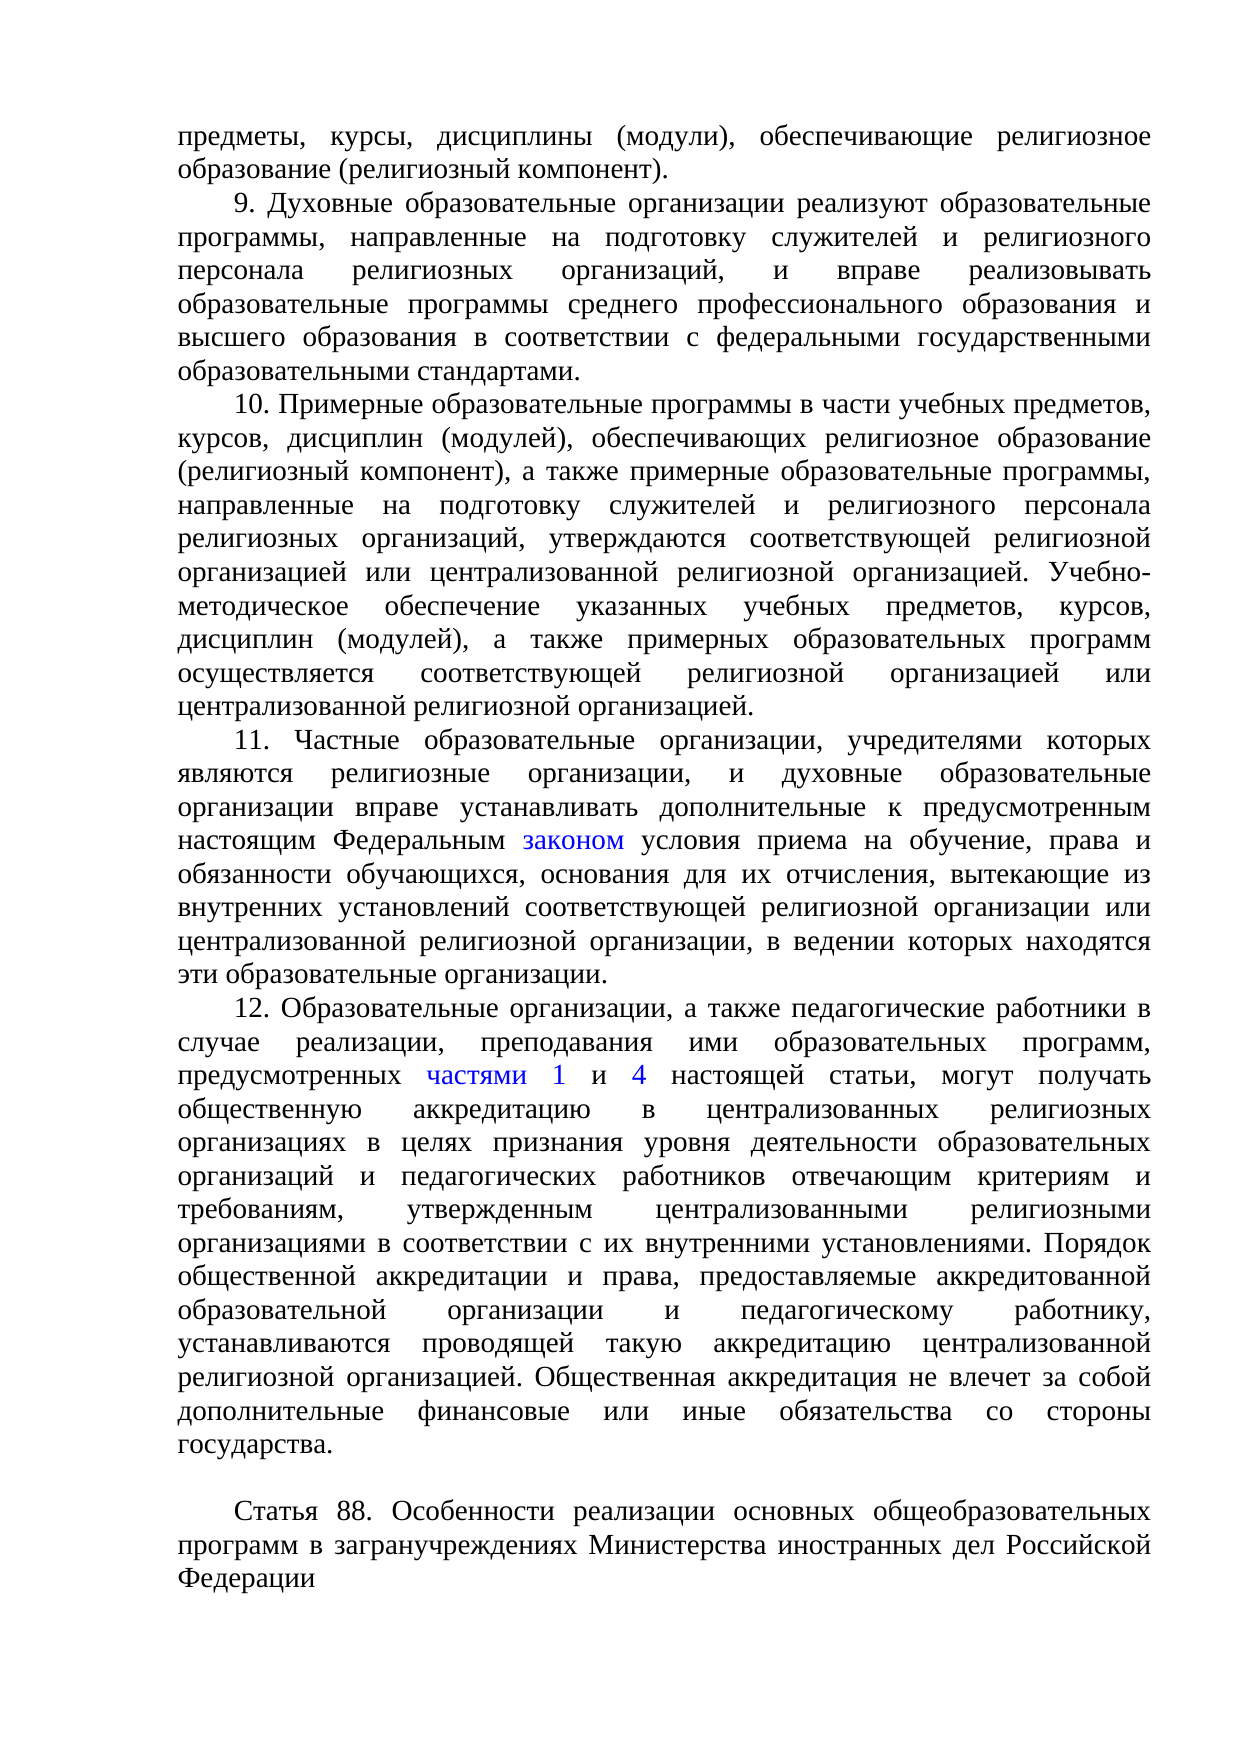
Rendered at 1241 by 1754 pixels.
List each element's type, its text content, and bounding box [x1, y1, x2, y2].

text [177, 118, 1152, 185]
text 10. Примерные образовательные программы в части учебных предметов, курсов, дисциплин (модулей), обеспечивающих религиозное образование (религиозный компонент), а также примерные образовательные программы, направленные на подготовку служителей и религиозного персонала религиозных организаций, утверждаются соответствующей религиозной организацией или централизованной религиозной организацией. Учебно-методическое обеспечение указанных учебных предметов, курсов, дисциплин (модулей), а также примерных образовательных программ осуществляется соответствующей религиозной организацией или централизованной религиозной организацией. [177, 386, 1152, 722]
text 9. Духовные образовательные организации реализуют образовательные программы, направленные на подготовку служителей и религиозного персонала религиозных организаций, и вправе реализовывать образовательные программы среднего профессионального образования и высшего образования в соответствии с федеральными государственными образовательными стандартами. [177, 185, 1152, 386]
text 12. Образовательные организации, а также педагогические работники в случае реализации, преподавания ими образовательных программ, предусмотренных частями 1 и 4 настоящей статьи, могут получать общественную аккредитацию в централизованных религиозных организациях в целях признания уровня деятельности образовательных организаций и педагогических работников отвечающим критериям и требованиям, утвержденным централизованными религиозными организациями в соответствии с их внутренними установлениями. Порядок общественной аккредитации и права, предоставляемые аккредитованной образовательной организации и педагогическому работнику, устанавливаются проводящей такую аккредитацию централизованной религиозной организацией. Общественная аккредитация не влечет за собой дополнительные финансовые или иные обязательства со стороны государства. [177, 990, 1152, 1460]
text 11. Частные образовательные организации, учредителями которых являются религиозные организации, и духовные образовательные организации вправе устанавливать дополнительные к предусмотренным настоящим Федеральным законом условия приема на обучение, права и обязанности обучающихся, основания для их отчисления, вытекающие из внутренних установлений соответствующей религиозной организации или централизованной религиозной организации, в ведении которых находятся эти образовательные организации. [177, 722, 1152, 990]
text Статья 88. Особенности реализации основных общеобразовательных программ в загранучреждениях Министерства иностранных дел Российской Федерации [177, 1493, 1152, 1594]
